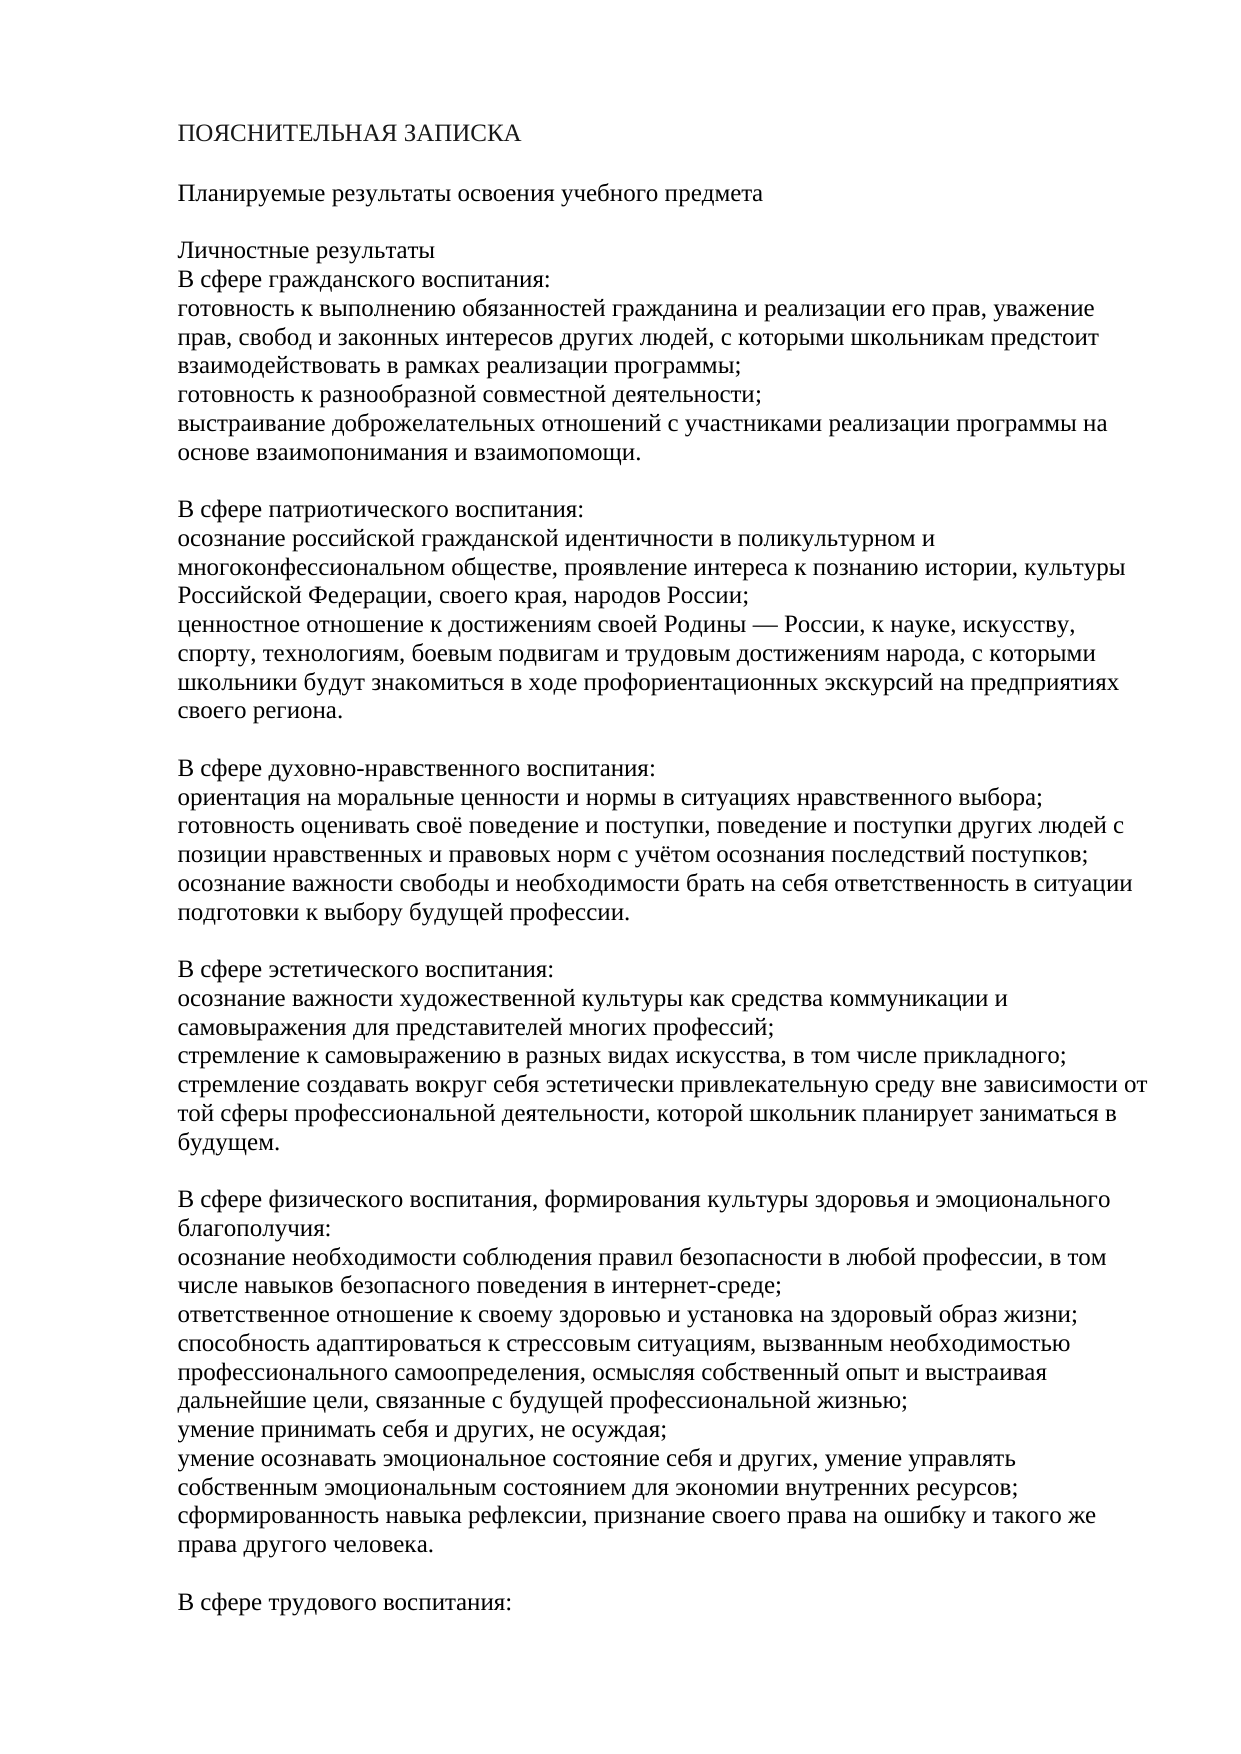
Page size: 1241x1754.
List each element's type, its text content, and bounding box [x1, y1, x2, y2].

text выстраивание доброжелательных отношений с участниками реализации программы на основе взаимопонимания и взаимопомощи. [177, 408, 1152, 465]
text умение принимать себя и других, не осуждая; [177, 1414, 1152, 1443]
text Личностные результаты [177, 235, 1152, 264]
text В сфере физического воспитания, формирования культуры здоровья и эмоционального благополучия: [177, 1184, 1152, 1242]
text осознание необходимости соблюдения правил безопасности в любой профессии, в том числе навыков безопасного поведения в интернет-среде; [177, 1242, 1152, 1299]
text В сфере духовно-нравственного воспитания: [177, 753, 1152, 782]
text сформированность навыка рефлексии, признание своего права на ошибку и такого же права другого человека. [177, 1500, 1152, 1558]
text В сфере патриотического воспитания: [177, 494, 1152, 523]
text ориентация на моральные ценности и нормы в ситуациях нравственного выбора; [177, 782, 1152, 810]
text осознание важности свободы и необходимости брать на себя ответственность в ситуации подготовки к выбору будущей профессии. [177, 868, 1152, 925]
text готовность к выполнению обязанностей гражданина и реализации его прав, уважение прав, свобод и законных интересов других людей, с которыми школьникам предстоит взаимодействовать в рамках реализации программы; [177, 293, 1152, 379]
text готовность оценивать своё поведение и поступки, поведение и поступки других людей с позиции нравственных и правовых норм с учётом осознания последствий поступков; [177, 810, 1152, 868]
text осознание важности художественной культуры как средства коммуникации и самовыражения для представителей многих профессий; [177, 983, 1152, 1040]
text В сфере гражданского воспитания: [177, 264, 1152, 293]
text ценностное отношение к достижениям своей Родины — России, к науке, искусству, спорту, технологиям, боевым подвигам и трудовым достижениям народа, с которыми школьники будут знакомиться в ходе профориентационных экскурсий на предприятиях своего региона. [177, 609, 1152, 724]
text В сфере эстетического воспитания: [177, 954, 1152, 983]
text В сфере трудового воспитания: [177, 1587, 1152, 1615]
text осознание российской гражданской идентичности в поликультурном и многоконфессиональном обществе, проявление интереса к познанию истории, культуры Российской Федерации, своего края, народов России; [177, 523, 1152, 609]
text стремление к самовыражению в разных видах искусства, в том числе прикладного; [177, 1040, 1152, 1069]
text готовность к разнообразной совместной деятельности; [177, 379, 1152, 408]
text ответственное отношение к своему здоровью и установка на здоровый образ жизни; [177, 1299, 1152, 1328]
text стремление создавать вокруг себя эстетически привлекательную среду вне зависимости от той сферы профессиональной деятельности, которой школьник планирует заниматься в будущем. [177, 1069, 1152, 1155]
text Планируемые результаты освоения учебного предмета [177, 178, 1152, 207]
text умение осознавать эмоциональное состояние себя и других, умение управлять собственным эмоциональным состоянием для экономии внутренних ресурсов; [177, 1443, 1152, 1500]
text ПОЯСНИТЕЛЬНАЯ ЗАПИСКА [177, 118, 1152, 147]
text способность адаптироваться к стрессовым ситуациям, вызванным необходимостью профессионального самоопределения, осмысляя собственный опыт и выстраивая дальнейшие цели, связанные с будущей профессиональной жизнью; [177, 1328, 1152, 1414]
